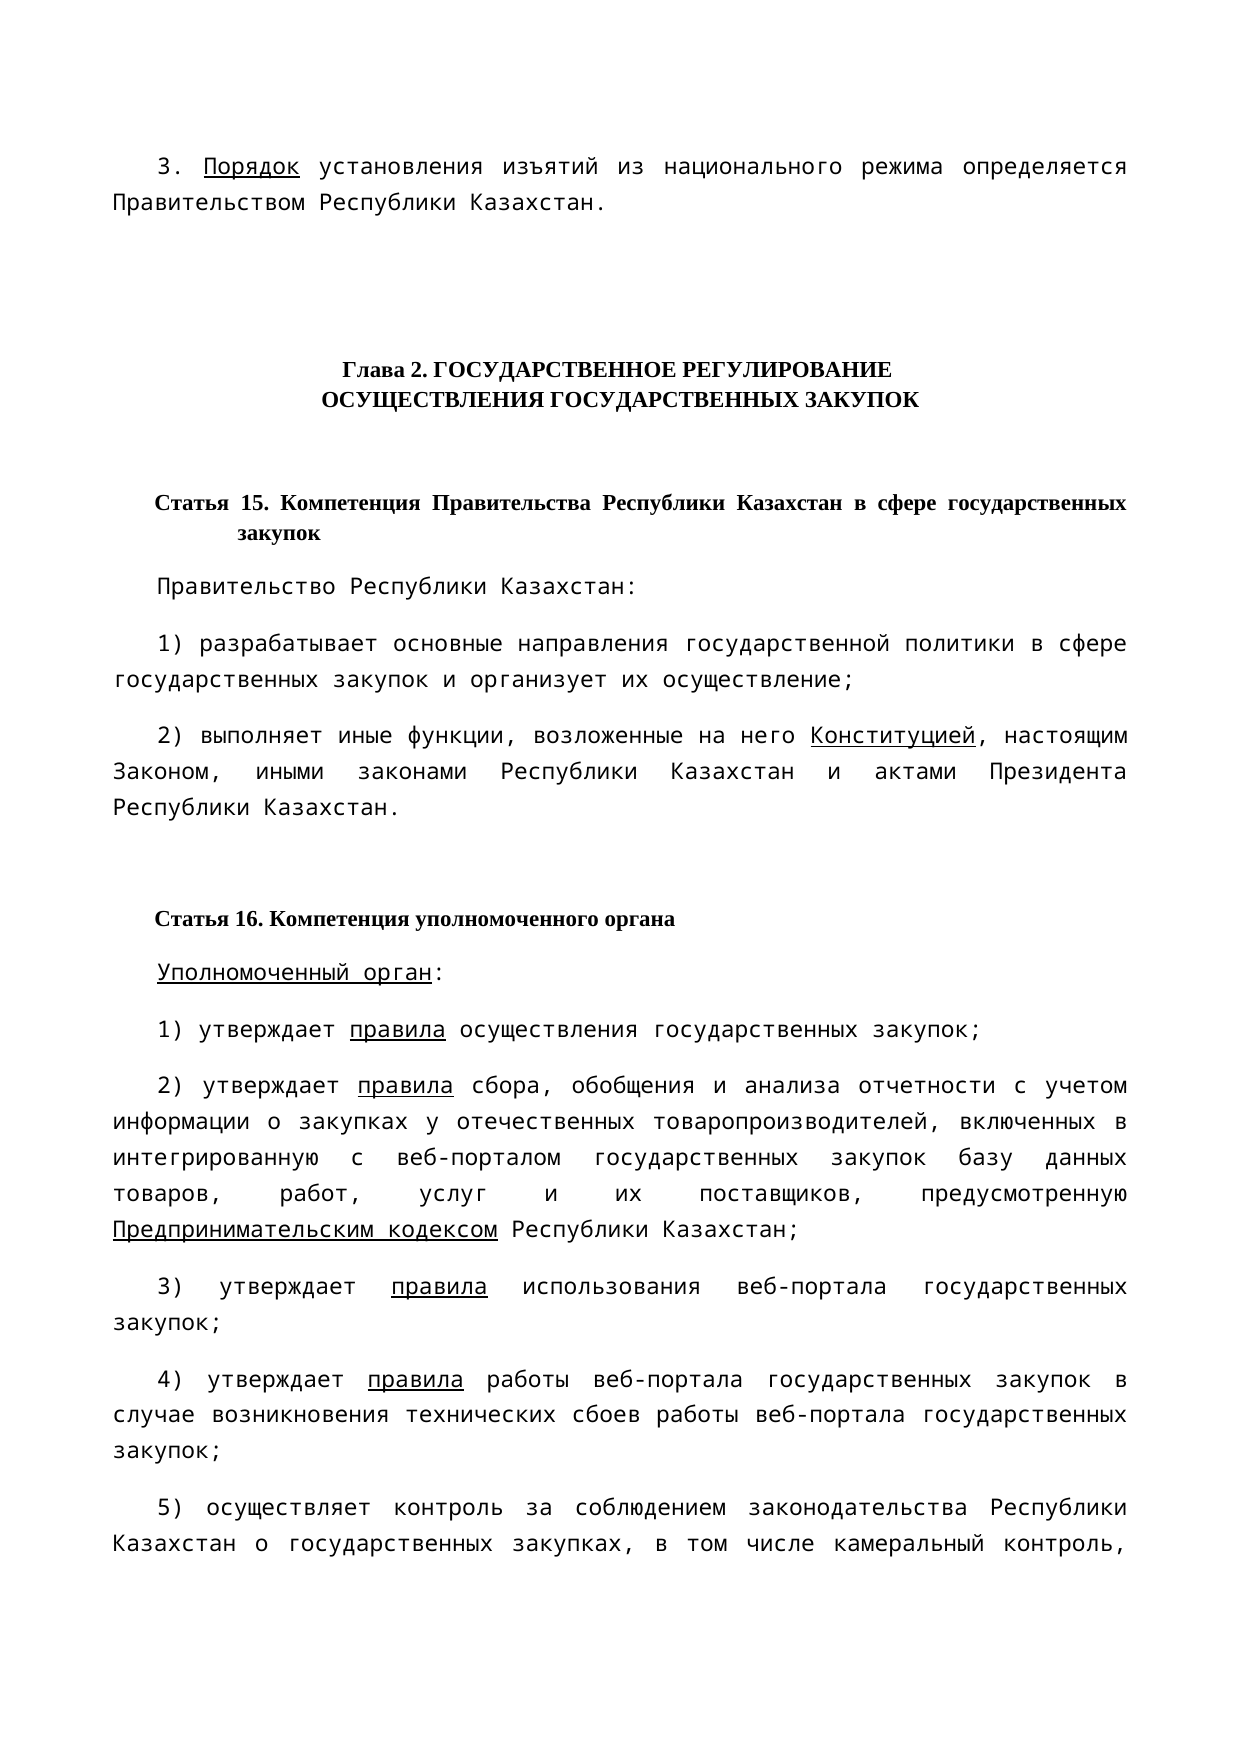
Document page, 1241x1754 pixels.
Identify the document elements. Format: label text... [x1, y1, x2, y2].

text 2) утверждает правила сбора, обобщения и анализа отчетности с учетом информации о закупках у отечественных товаропроизводителей, включенных в интегрированную с веб-порталом государственных закупок базу данных товаров, работ, услуг и их поставщиков, предусмотренную Предпринимательским кодексом Республики Казахстан; [112, 1069, 1128, 1244]
text 1) утверждает правила осуществления государственных закупок; [112, 1012, 1128, 1044]
text Правительство Республики Казахстан: [112, 570, 1128, 601]
text 2) выполняет иные функции, возложенные на него Конституцией, настоящим Законом, иными законами Республики Казахстан и актами Президента Республики Казахстан. [112, 719, 1128, 822]
text Уполномоченный орган: [112, 956, 1128, 987]
text 3. Порядок установления изъятий из национального режима определяется Правительством Республики Казахстан. [112, 150, 1128, 217]
text Глава 2. ГОСУДАРСТВЕННОЕ РЕГУЛИРОВАНИЕ ОСУЩЕСТВЛЕНИЯ ГОСУДАРСТВЕННЫХ ЗАКУПОК [112, 356, 1128, 413]
text 4) утверждает правила работы веб-портала государственных закупок в случае возникновения технических сбоев работы веб-портала государственных закупок; [112, 1362, 1128, 1466]
text 3) утверждает правила использования веб-портала государственных закупок; [112, 1270, 1128, 1337]
text 1) разрабатывает основные направления государственной политики в сфере государственных закупок и организует их осуществление; [112, 627, 1128, 694]
text Статья 15. Компетенция Правительства Республики Казахстан в сфере государственных закупок [154, 488, 1128, 545]
text Статья 16. Компетенция уполномоченного органа [154, 905, 1128, 931]
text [112, 1491, 1128, 1558]
